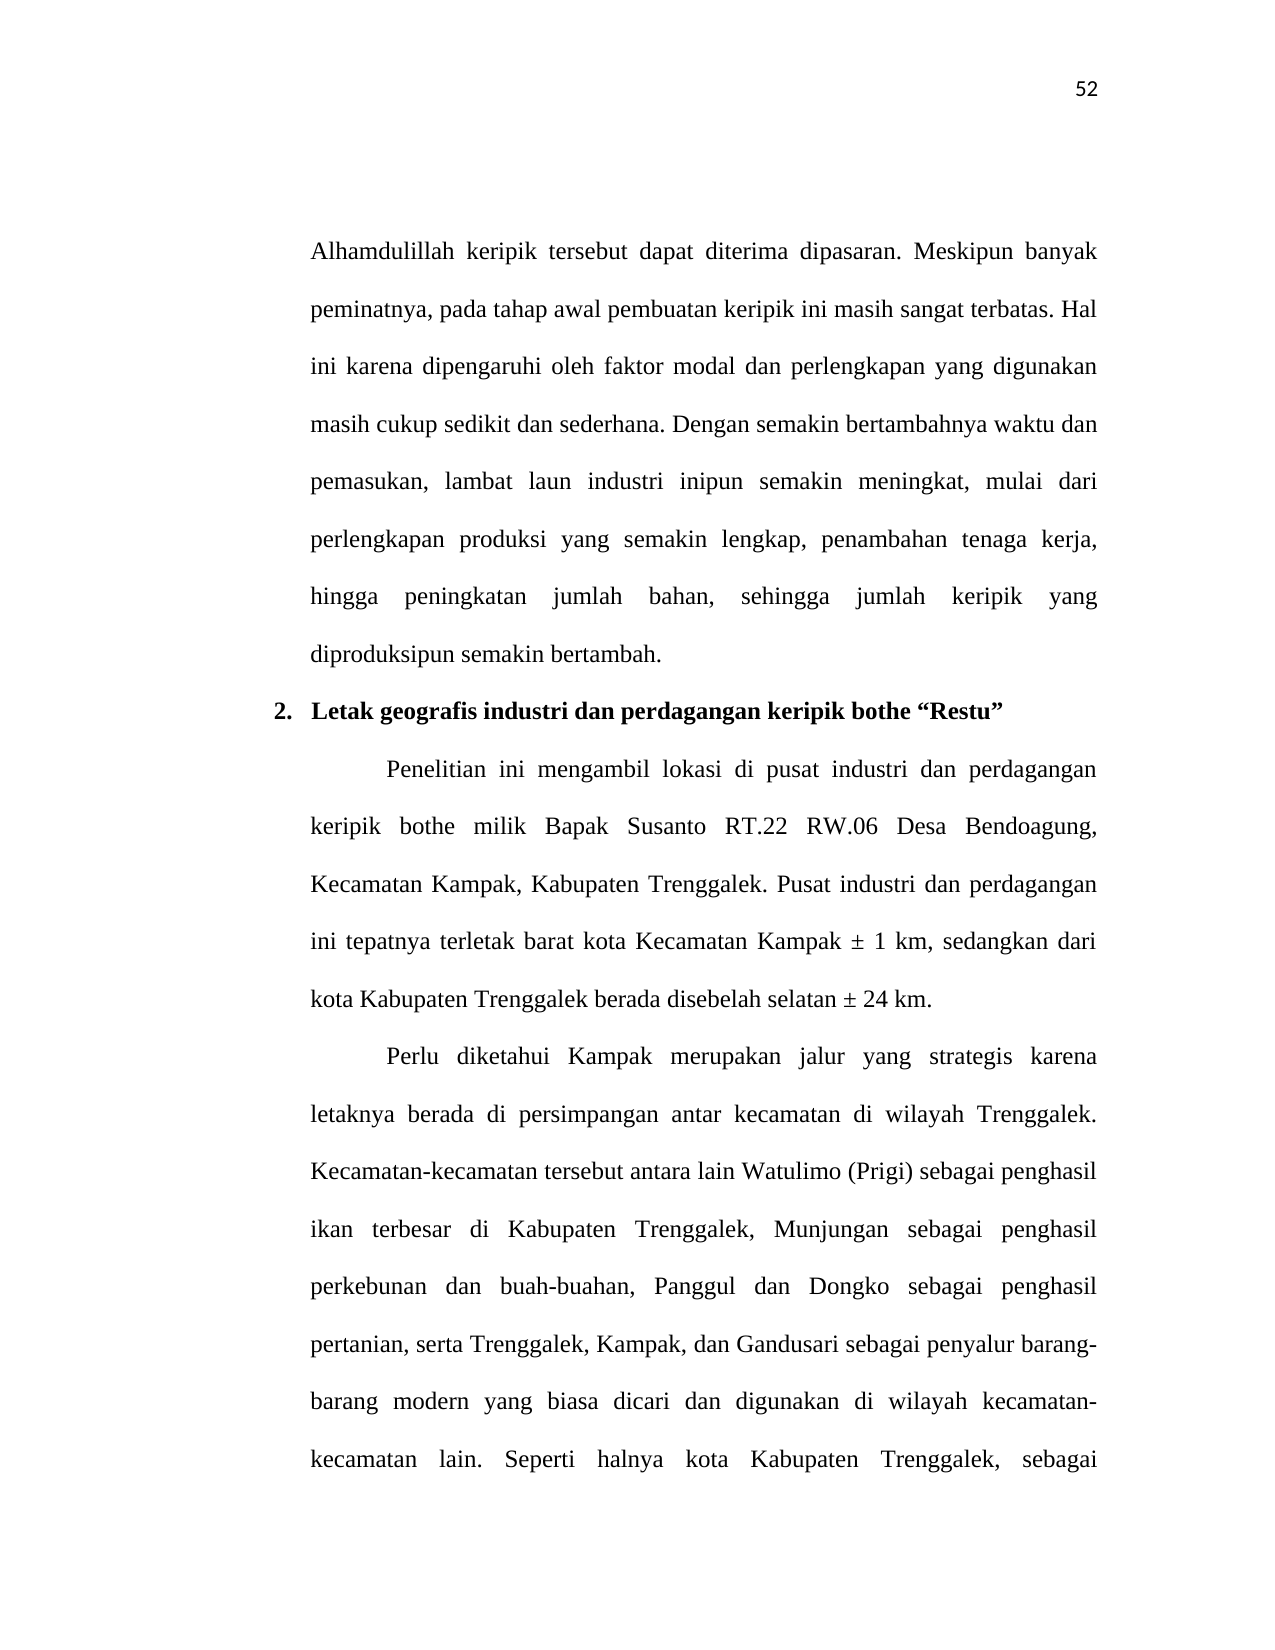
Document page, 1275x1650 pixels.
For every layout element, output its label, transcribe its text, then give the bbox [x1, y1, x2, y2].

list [310, 236, 1098, 667]
list Letak geografis industri dan perdagangan keripik bothe “Restu” [274, 696, 1098, 725]
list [310, 1041, 1098, 1472]
list Penelitian ini mengambil lokasi di pusat industri dan perdagangan keripik bothe milik Bapak Susanto RT.22 RW.06 Desa Bendoagung, Kecamatan Kampak, Kabupaten Trenggalek. Pusat industri dan perdagangan ini tepatnya terletak barat kota Kecamatan Kampak ± 1 km, sedangkan dari kota Kabupaten Trenggalek berada disebelah selatan ± 24 km. [310, 754, 1098, 1012]
